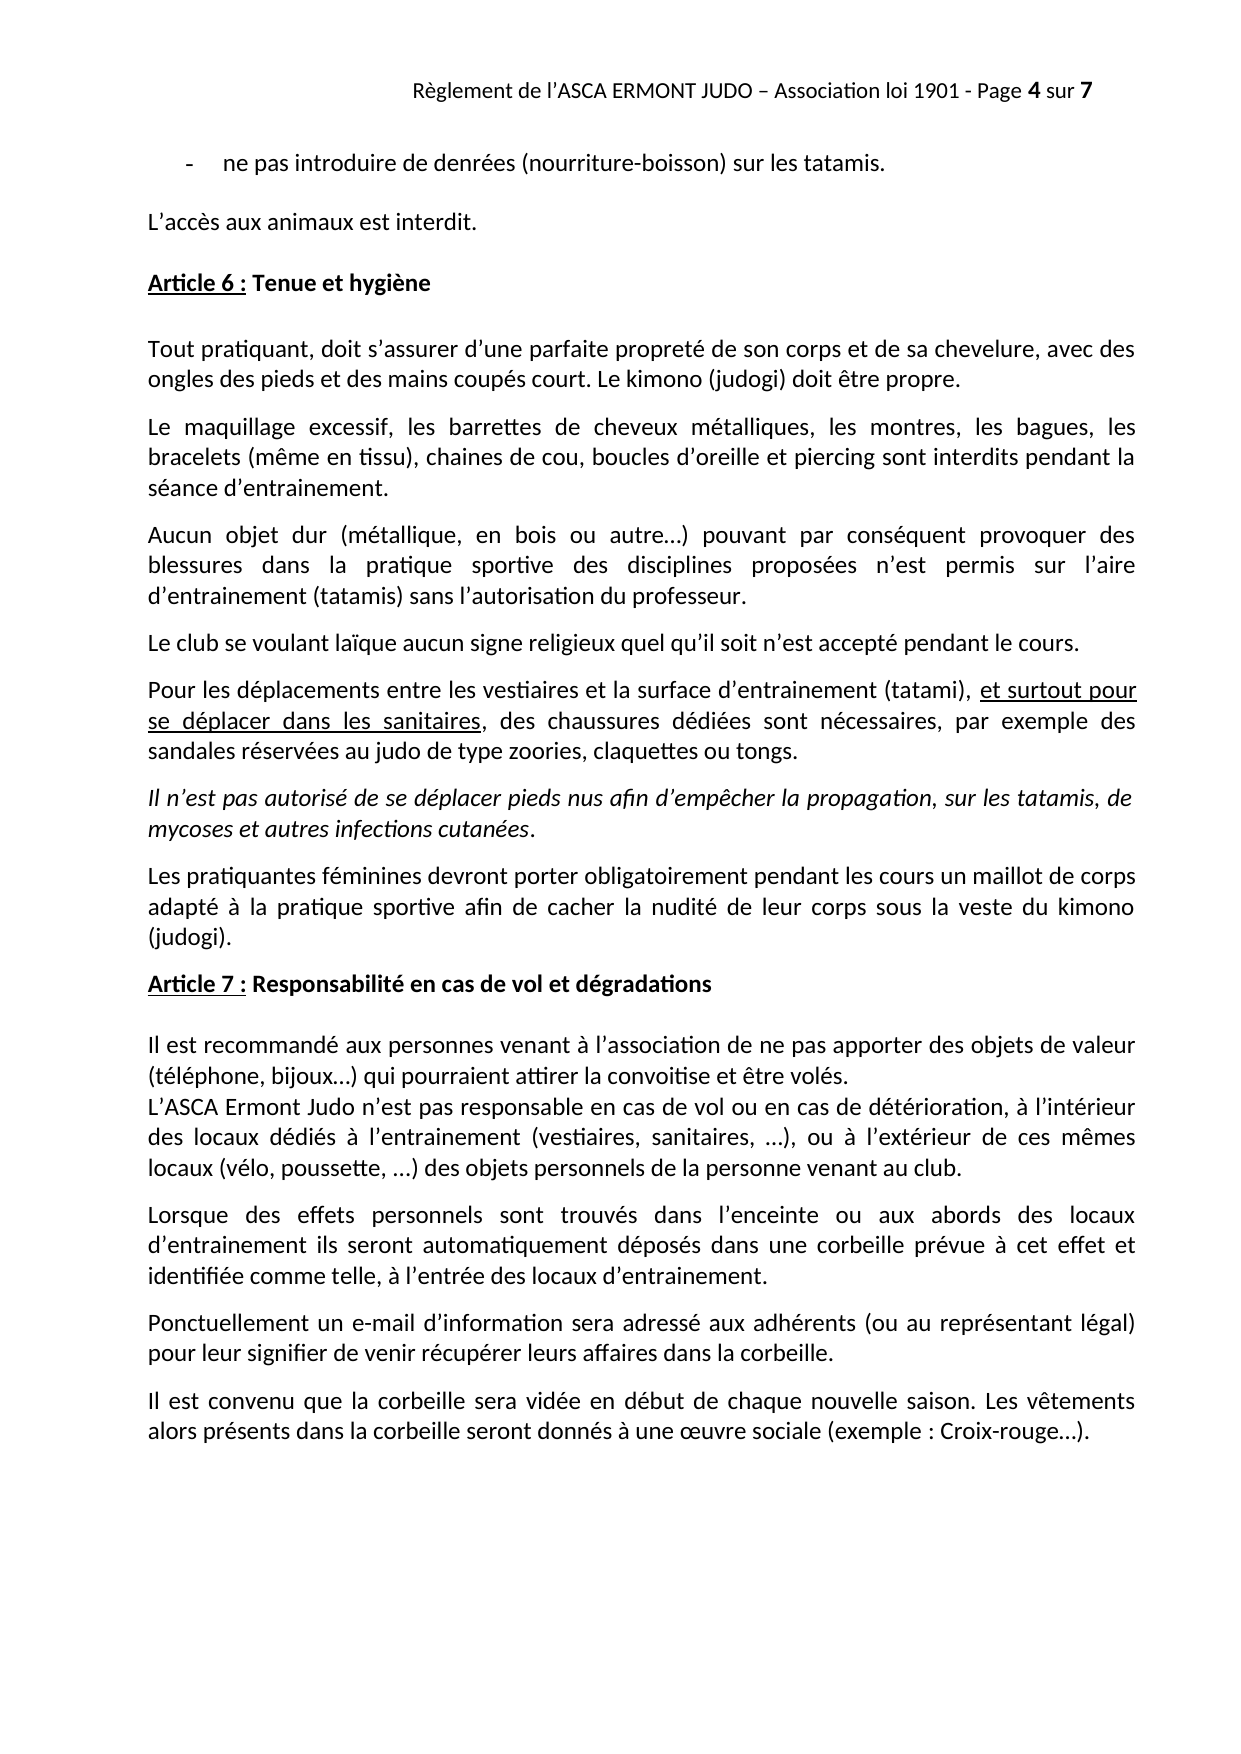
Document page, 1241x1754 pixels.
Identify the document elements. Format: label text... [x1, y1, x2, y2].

text Article 6 : Tenue et hygiène [148, 267, 1093, 298]
text Lorsque des effets personnels sont trouvés dans l’enceinte ou aux abords des locaux d’entrainement ils seront automatiquement déposés dans une corbeille prévue à cet effet et identifiée comme telle, à l’entrée des locaux d’entrainement. [148, 1199, 1137, 1290]
text Il est convenu que la corbeille sera vidée en début de chaque nouvelle saison. Les vêtements alors présents dans la corbeille seront donnés à une œuvre sociale (exemple : Croix-rouge…). [148, 1385, 1137, 1446]
text Tout pratiquant, doit s’assurer d’une parfaite propreté de son corps et de sa chevelure, avec des ongles des pieds et des mains coupés court. Le kimono (judogi) doit être propre. [148, 333, 1137, 394]
text Aucun objet dur (métallique, en bois ou autre…) pouvant par conséquent provoquer des blessures dans la pratique sportive des disciplines proposées n’est permis sur l’aire d’entrainement (tatamis) sans l’autorisation du professeur. [148, 519, 1137, 611]
text Il est recommandé aux personnes venant à l’association de ne pas apporter des objets de valeur (téléphone, bijoux…) qui pourraient attirer la convoitise et être volés. [148, 1029, 1137, 1091]
text L’accès aux animaux est interdit. [148, 206, 1093, 237]
text Il n’est pas autorisé de se déplacer pieds nus afin d’empêcher la propagation, sur les tatamis, de mycoses et autres infections cutanées. [148, 783, 1137, 844]
text L’ASCA Ermont Judo n’est pas responsable en cas de vol ou en cas de détérioration, à l’intérieur des locaux dédiés à l’entrainement (vestiaires, sanitaires, …), ou à l’extérieur de ces mêmes locaux (vélo, poussette, ...) des objets personnels de la personne venant au club. [148, 1091, 1137, 1182]
text Le maquillage excessif, les barrettes de cheveux métalliques, les montres, les bagues, les bracelets (même en tissu), chaines de cou, boucles d’oreille et piercing sont interdits pendant la séance d’entrainement. [148, 411, 1137, 502]
text Pour les déplacements entre les vestiaires et la surface d’entrainement (tatami), et surtout pour se déplacer dans les sanitaires, des chaussures dédiées sont nécessaires, par exemple des sandales réservées au judo de type zoories, claquettes ou tongs. [148, 674, 1137, 766]
text Le club se voulant laïque aucun signe religieux quel qu’il soit n’est accepté pendant le cours. [148, 627, 1137, 658]
text Article 7 : Responsabilité en cas de vol et dégradations [148, 968, 1137, 999]
text Ponctuellement un e-mail d’information sera adressé aux adhérents (ou au représentant légal) pour leur signifier de venir récupérer leurs affaires dans la corbeille. [148, 1307, 1137, 1368]
text Les pratiquantes féminines devront porter obligatoirement pendant les cours un maillot de corps adapté à la pratique sportive afin de cacher la nudité de leur corps sous la veste du kimono (judogi). [148, 860, 1137, 952]
list ne pas introduire de denrées (nourriture-boisson) sur les tatamis. [185, 148, 1093, 178]
